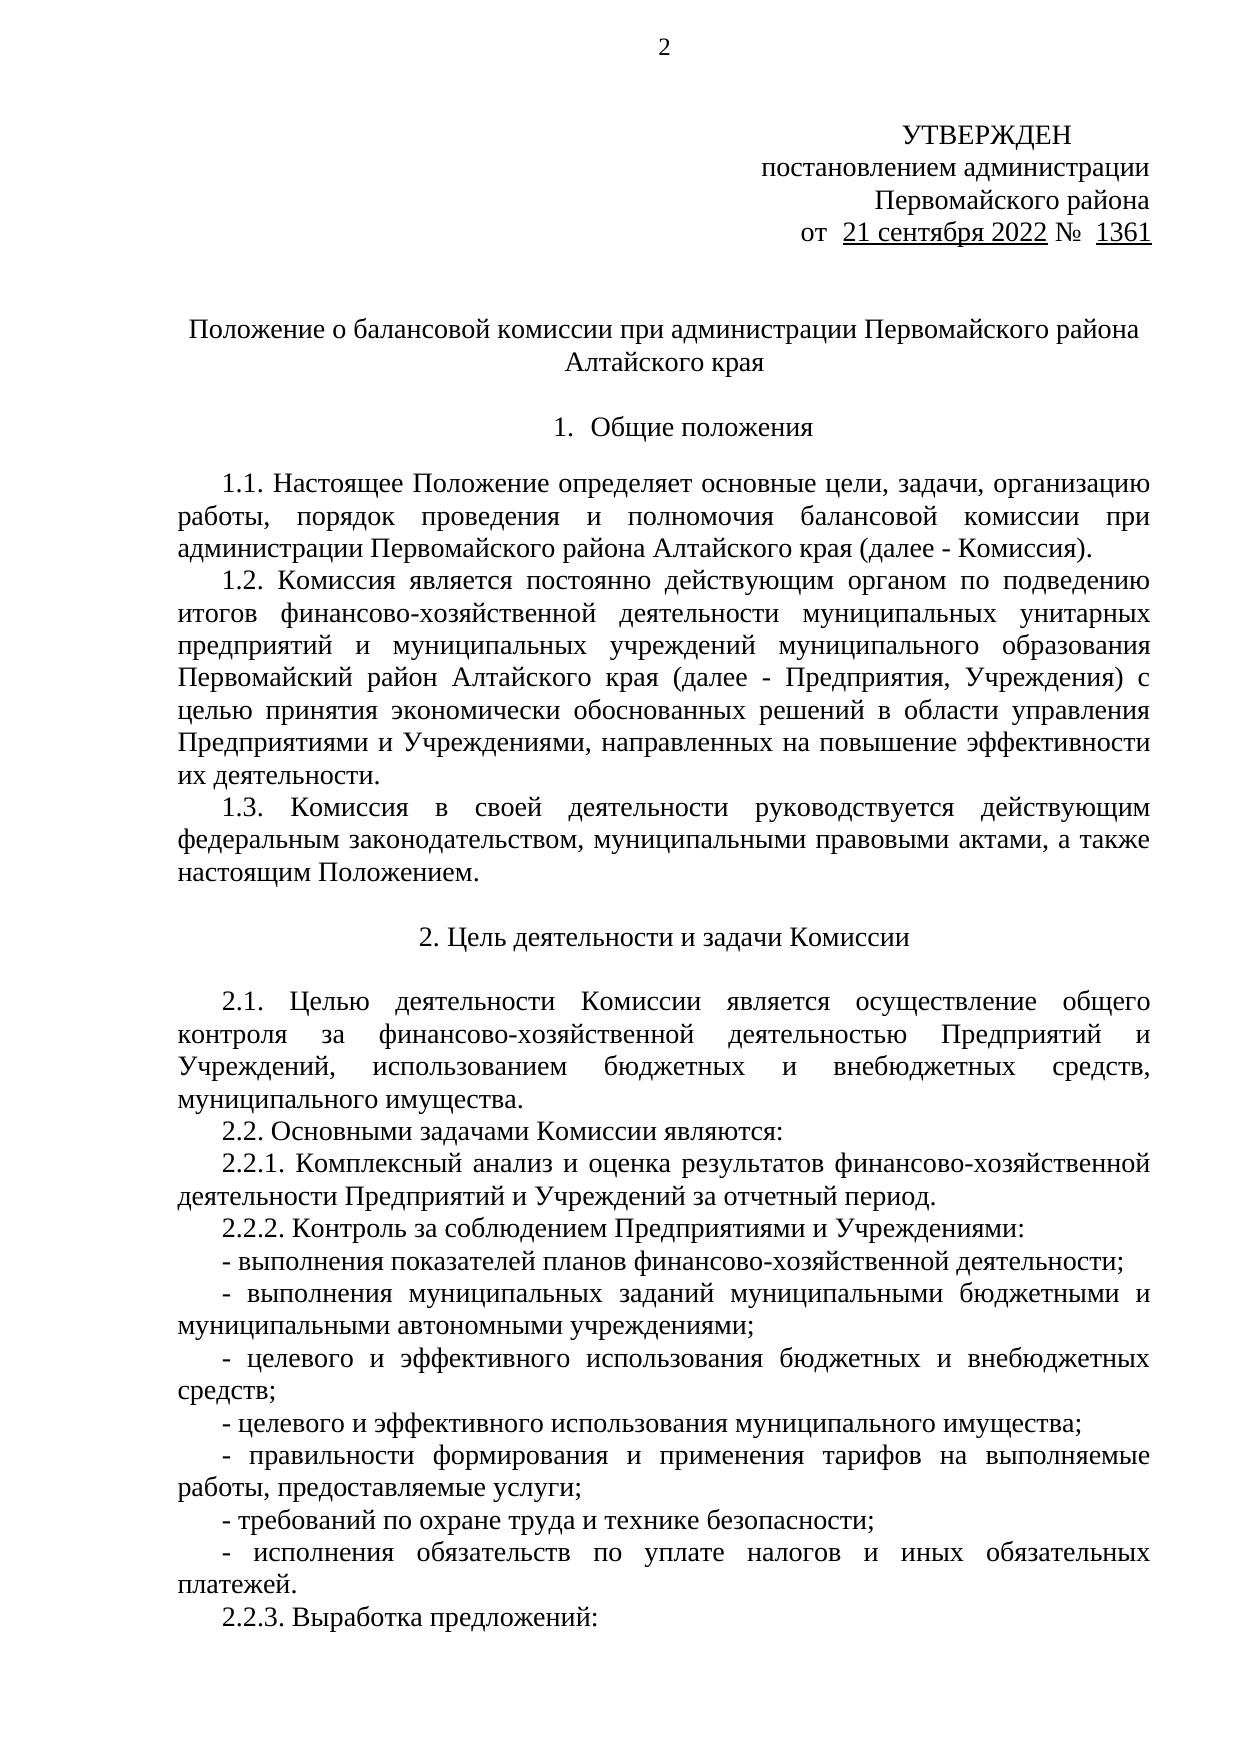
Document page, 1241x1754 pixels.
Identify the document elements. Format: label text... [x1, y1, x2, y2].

text 2.2. Основными задачами Комиссии являются: [177, 1114, 1152, 1146]
text 1.1. Настоящее Положение определяет основные цели, задачи, организацию работы, порядок проведения и полномочия балансовой комиссии при администрации Первомайского района Алтайского края (далее - Комиссия). [177, 466, 1152, 563]
text - целевого и эффективного использования бюджетных и внебюджетных средств; [177, 1341, 1152, 1406]
text - выполнения показателей планов финансово-хозяйственной деятельности; [177, 1244, 1152, 1276]
subtitle 2. Цель деятельности и задачи Комиссии [177, 887, 1152, 952]
text - целевого и эффективного использования муниципального имущества; [177, 1406, 1152, 1438]
text 2.2.1. Комплексный анализ и оценка результатов финансово-хозяйственной деятельности Предприятий и Учреждений за отчетный период. [177, 1146, 1152, 1211]
text - выполнения муниципальных заданий муниципальными бюджетными и муниципальными автономными учреждениями; [177, 1276, 1152, 1341]
text от 21 сентября 2022 № 1361 [177, 215, 1152, 248]
subtitle Общие положения [215, 410, 1152, 442]
text Положение о балансовой комиссии при администрации Первомайского района Алтайского края [177, 280, 1152, 377]
text 1.3. Комиссия в своей деятельности руководствуется действующим федеральным законодательством, муниципальными правовыми актами, а также настоящим Положением. [177, 790, 1152, 887]
text - исполнения обязательств по уплате налогов и иных обязательных платежей. [177, 1535, 1152, 1600]
text 2.2.2. Контроль за соблюдением Предприятиями и Учреждениями: [177, 1211, 1152, 1244]
text - требований по охране труда и технике безопасности; [177, 1503, 1152, 1535]
text постановлением администрации [177, 151, 1152, 183]
text Первомайского района [177, 183, 1152, 215]
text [177, 118, 1152, 151]
text 1.2. Комиссия является постоянно действующим органом по подведению итогов финансово-хозяйственной деятельности муниципальных унитарных предприятий и муниципальных учреждений муниципального образования Первомайский район Алтайского края (далее - Предприятия, Учреждения) с целью принятия экономически обоснованных решений в области управления Предприятиями и Учреждениями, направленных на повышение эффективности их деятельности. [177, 563, 1152, 790]
text 2.1. Целью деятельности Комиссии является осуществление общего контроля за финансово-хозяйственной деятельностью Предприятий и Учреждений, использованием бюджетных и внебюджетных средств, муниципального имущества. [177, 984, 1152, 1114]
text 2.2.3. Выработка предложений: [177, 1600, 1152, 1632]
text - правильности формирования и применения тарифов на выполняемые работы, предоставляемые услуги; [177, 1438, 1152, 1503]
